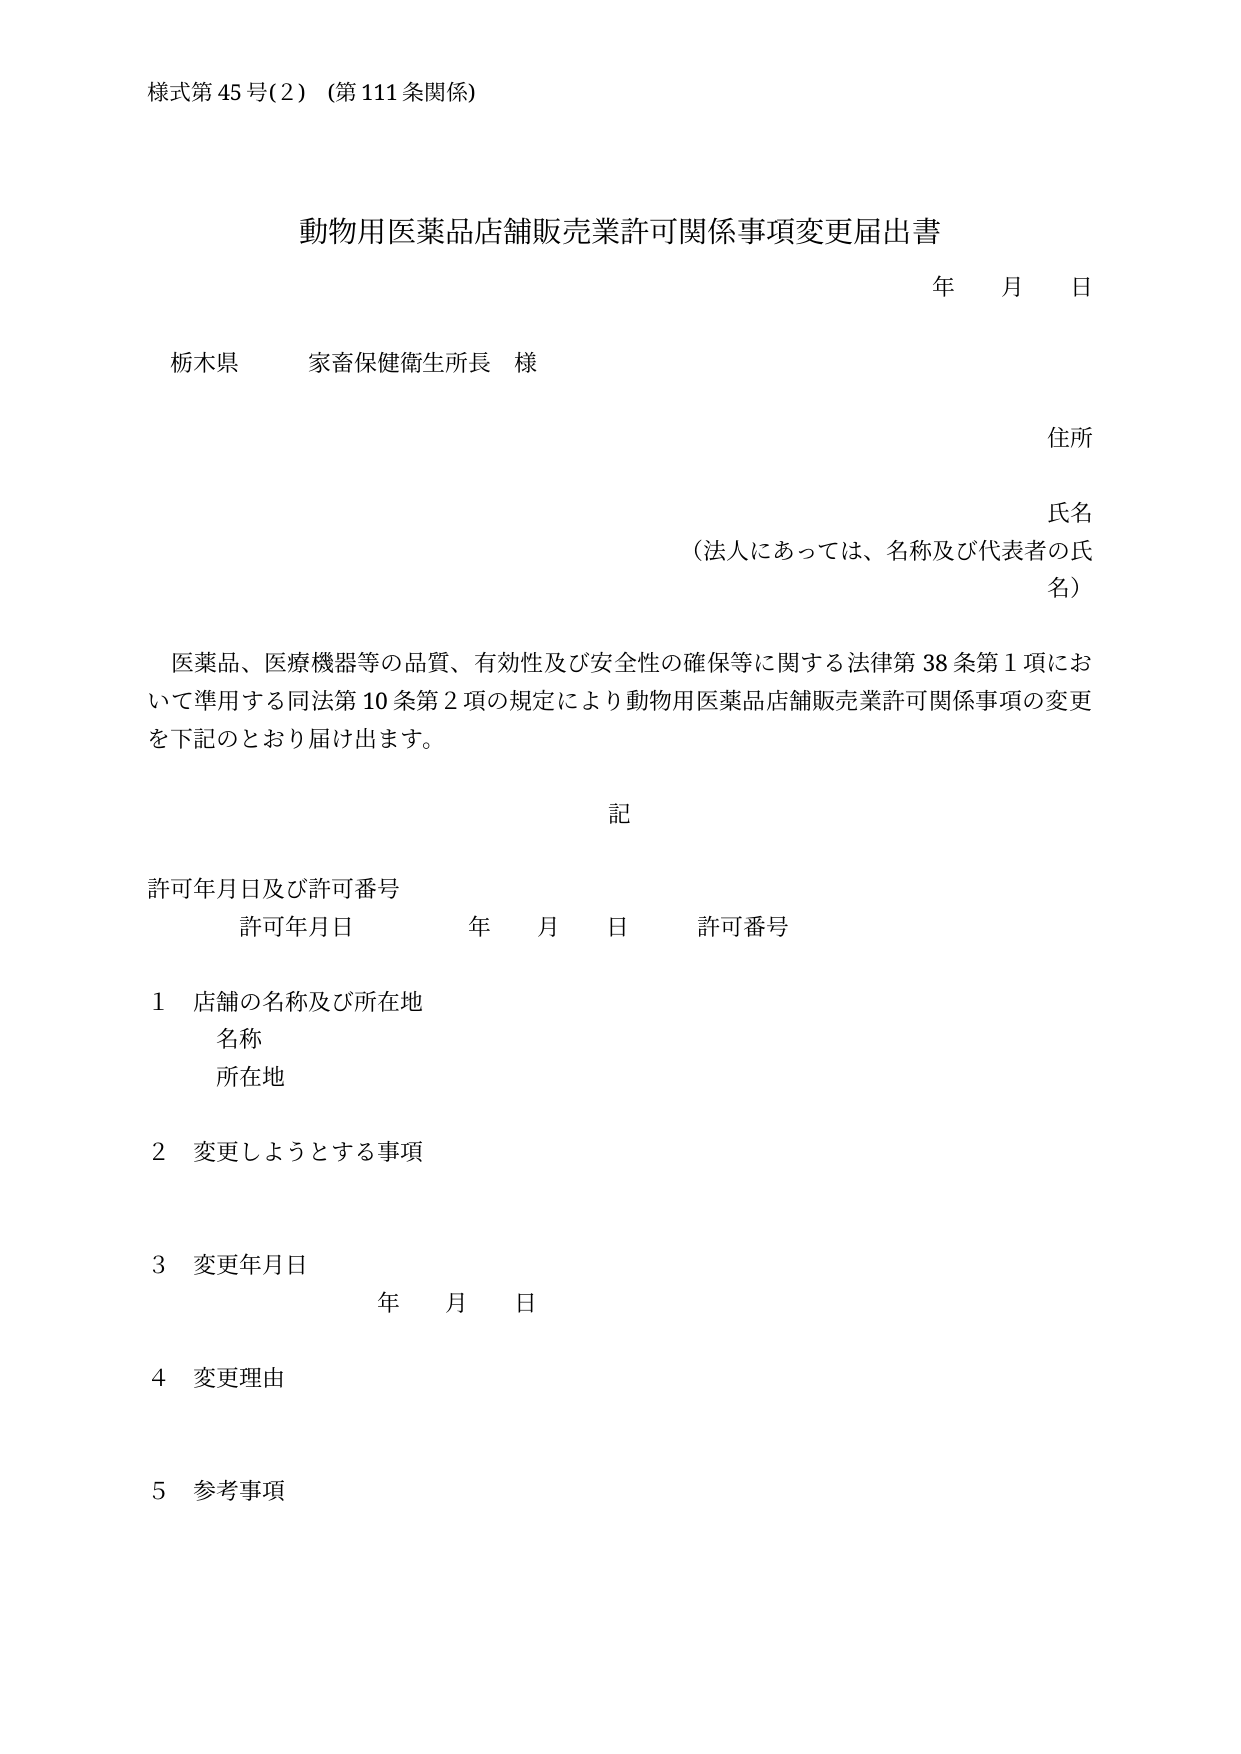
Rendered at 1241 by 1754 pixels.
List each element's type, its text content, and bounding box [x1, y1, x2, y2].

text 医薬品、医療機器等の品質、有効性及び安全性の確保等に関する法律第38条第１項において準用する同法第10条第２項の規定により動物用医薬品店舗販売業許可関係事項の変更を下記のとおり届け出ます。 [148, 643, 1092, 756]
text 所在地 [148, 1057, 1092, 1094]
text 栃木県 家畜保健衛生所長 様 [148, 342, 1092, 380]
text ２ 変更しようとする事項 [148, 1132, 1092, 1170]
subtitle 記 [148, 794, 1092, 831]
text 住所 [148, 418, 1092, 455]
text ４ 変更理由 [148, 1358, 1092, 1395]
text ５ 参考事項 [148, 1471, 1092, 1508]
text 年 月 日 [148, 267, 1092, 305]
text 動物用医薬品店舗販売業許可関係事項変更届出書 [148, 192, 1092, 267]
text 年 月 日 [148, 1282, 1092, 1320]
text （法人にあっては、名称及び代表者の氏名） [148, 530, 1092, 606]
text 許可年月日及び許可番号 [148, 869, 1092, 906]
text 氏名 [148, 493, 1092, 530]
text １ 店舗の名称及び所在地 [148, 982, 1092, 1019]
text 許可年月日 年 月 日 許可番号 [148, 906, 1092, 944]
text 名称 [148, 1019, 1092, 1057]
text ３ 変更年月日 [148, 1245, 1092, 1282]
